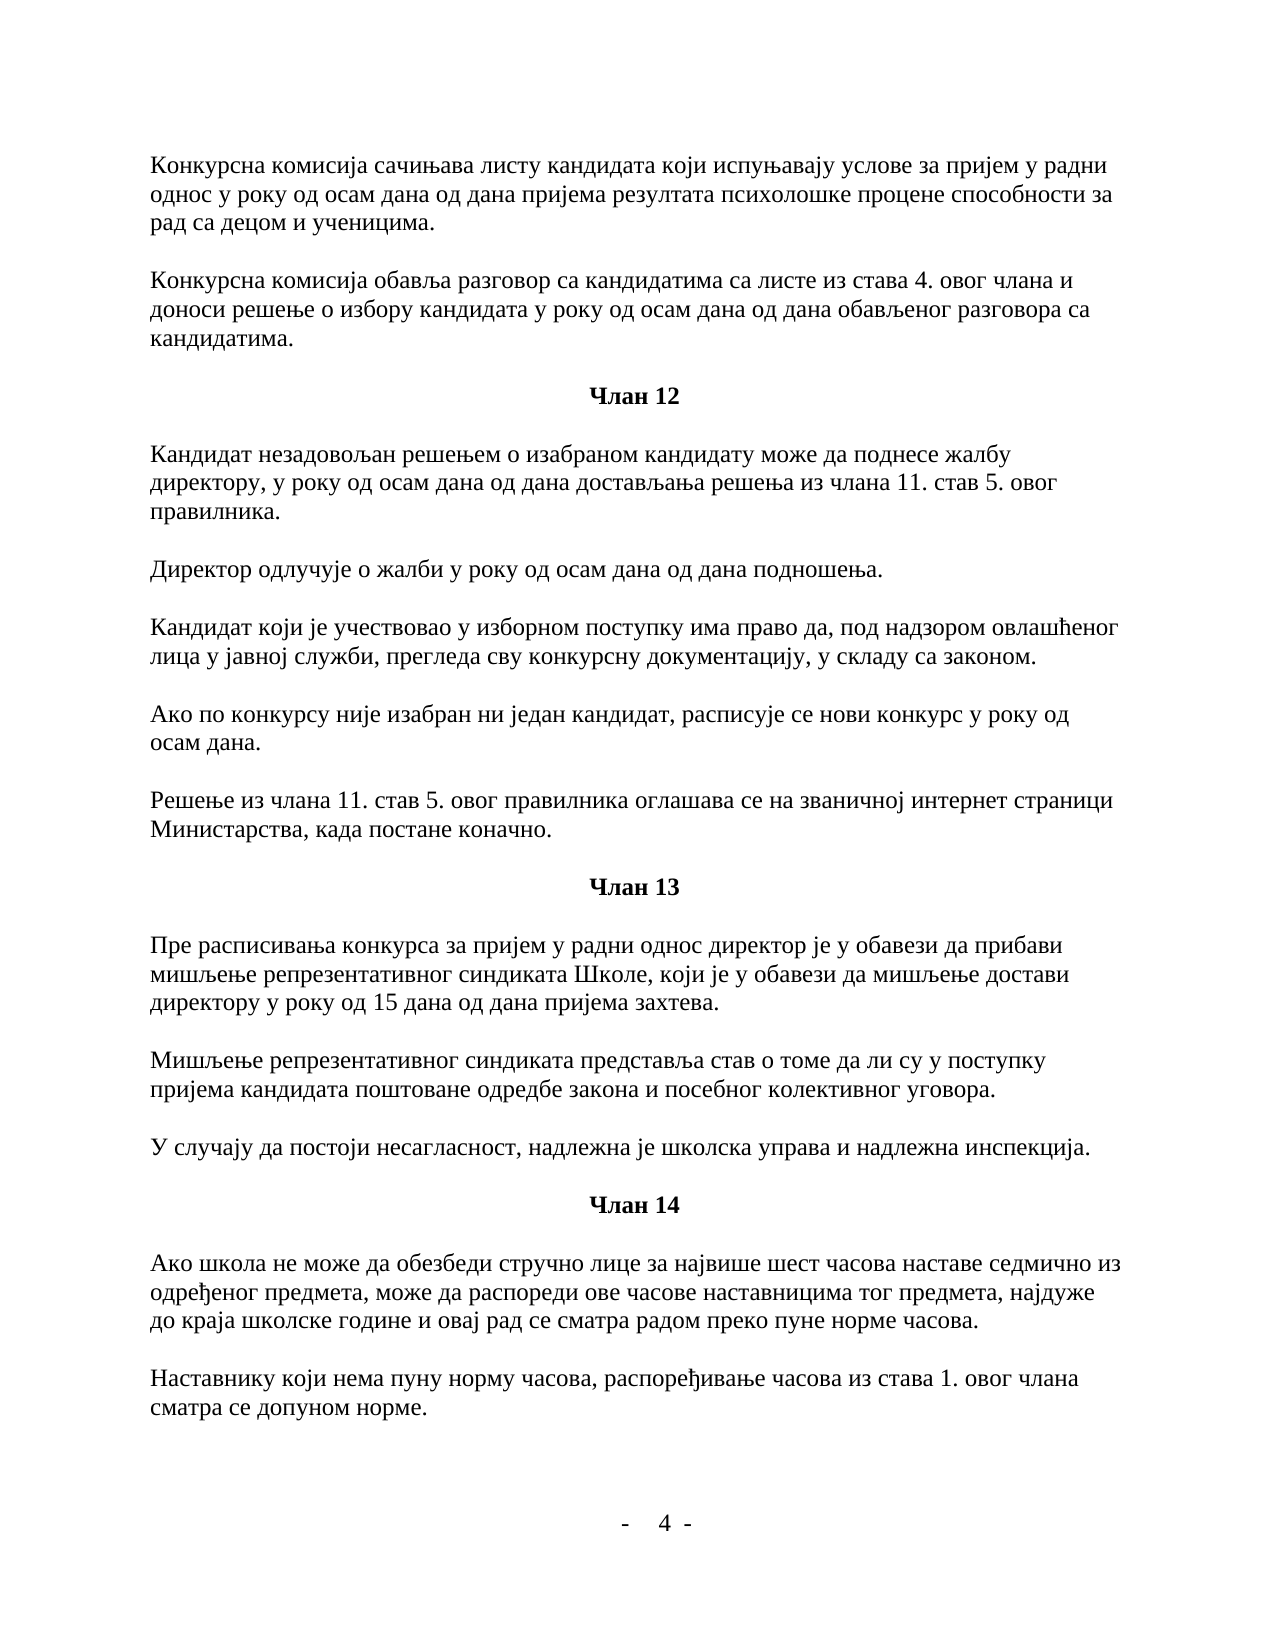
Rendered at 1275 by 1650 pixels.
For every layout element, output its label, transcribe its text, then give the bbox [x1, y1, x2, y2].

text Пре расписивања конкурса за пријем у радни однос директор је у обавези да прибави мишљење репрезентативног синдиката Школе, који је у обавези да мишљење достави директору у року од 15 дана од дана пријема захтева. [150, 930, 1125, 1016]
text Конкурсна комисија сачињава листу кандидата који испуњавају услове за пријем у радни однос у року од осам дана од дана пријема резултата психолошке процене способности за рад са децом и ученицима. [150, 150, 1125, 236]
text Кандидат који је учествовао у изборном поступку има право да, под надзором овлашћеног лица у јавној служби, прегледа сву конкурсну документацију, у складу са законом. [150, 612, 1125, 669]
text Директор одлучује о жалби у року од осам дана од дана подношења. [150, 554, 1125, 583]
text Кандидат незадовољан решењем о изабраном кандидату може да поднесе жалбу директору, у року од осам дана од дана достављања решења из члана 11. став 5. овог правилника. [150, 439, 1125, 525]
text Конкурсна комисија обавља разговор са кандидатима са листе из става 4. овог члана и доноси решење о избору кандидата у року од осам дана од дана обављеног разговора са кандидатима. [150, 265, 1125, 352]
text Наставнику који нема пуну норму часова, распоређивање часова из става 1. овог члана сматра се допуном норме. [150, 1363, 1125, 1421]
text Члан 13 [150, 872, 1125, 901]
text Ако школа не може да обезбеди стручно лице за највише шест часова наставе седмично из одређеног предмета, може да распореди ове часове наставницима тог предмета, најдуже до краја школске године и овај рад се сматра радом преко пуне норме часова. [150, 1248, 1125, 1334]
list 4 - [187, 1508, 1125, 1537]
text Ако по конкурсу није изабран ни један кандидат, расписује се нови конкурс у року од осам дана. [150, 699, 1125, 756]
text Мишљење репрезентативног синдиката представља став о томе да ли су у поступку пријема кандидата поштоване одредбе закона и посебног колективног уговора. [150, 1045, 1125, 1103]
text Члан 12 [150, 381, 1125, 409]
text У случају да постоји несагласност, надлежна је школска управа и надлежна инспекција. [150, 1132, 1125, 1161]
text Члан 14 [150, 1190, 1125, 1219]
text Решење из члана 11. став 5. овог правилника оглашава се на званичној интернет страници Министарства, када постане коначно. [150, 785, 1125, 843]
